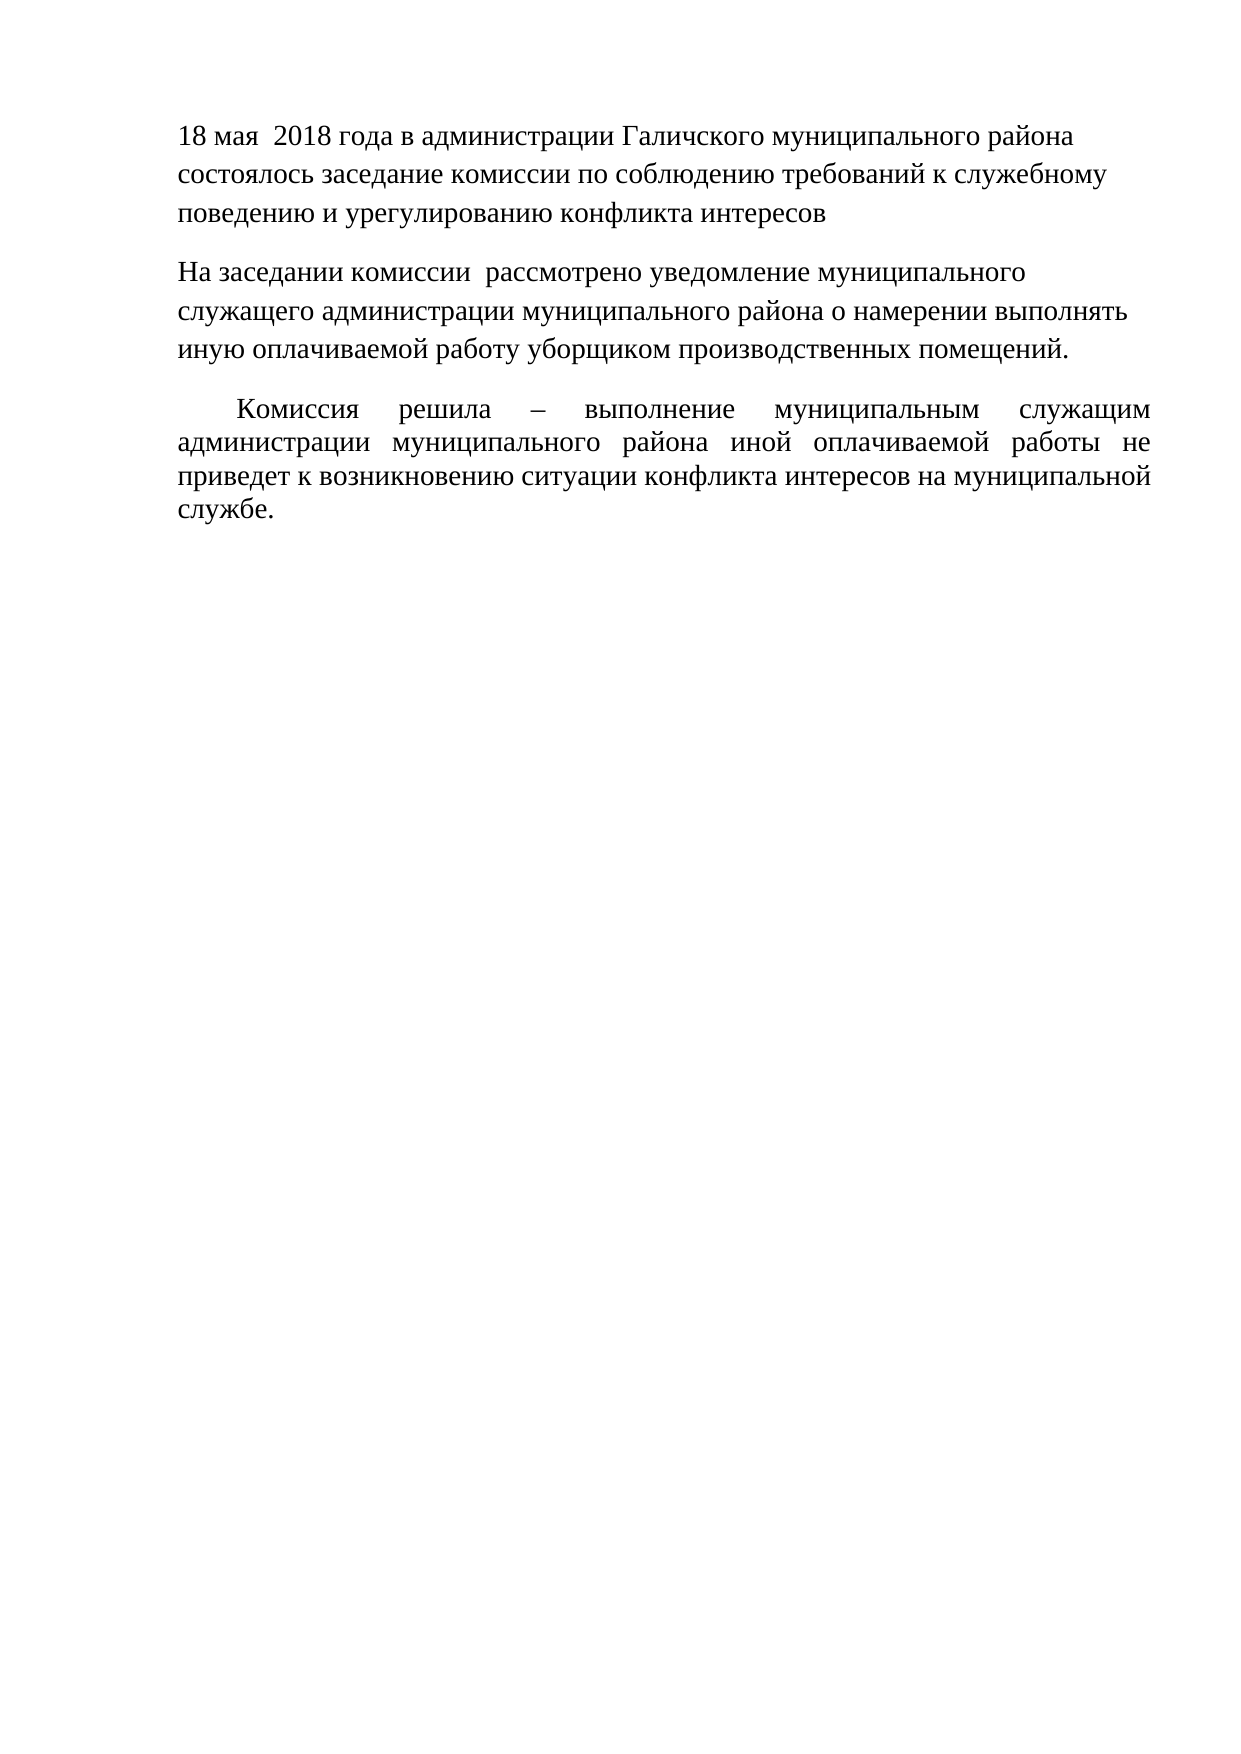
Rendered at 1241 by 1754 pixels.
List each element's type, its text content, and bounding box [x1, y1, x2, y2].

text 18 мая 2018 года в администрации Галичского муниципального района состоялось заседание комиссии по соблюдению требований к служебному поведению и урегулированию конфликта интересов [177, 118, 1152, 229]
text Комиссия решила – выполнение муниципальным служащим администрации муниципального района иной оплачиваемой работы не приведет к возникновению ситуации конфликта интересов на муниципальной службе. [177, 391, 1152, 525]
text На заседании комиссии рассмотрено уведомление муниципального служащего администрации муниципального района о намерении выполнять иную оплачиваемой работу уборщиком производственных помещений. [177, 254, 1152, 365]
